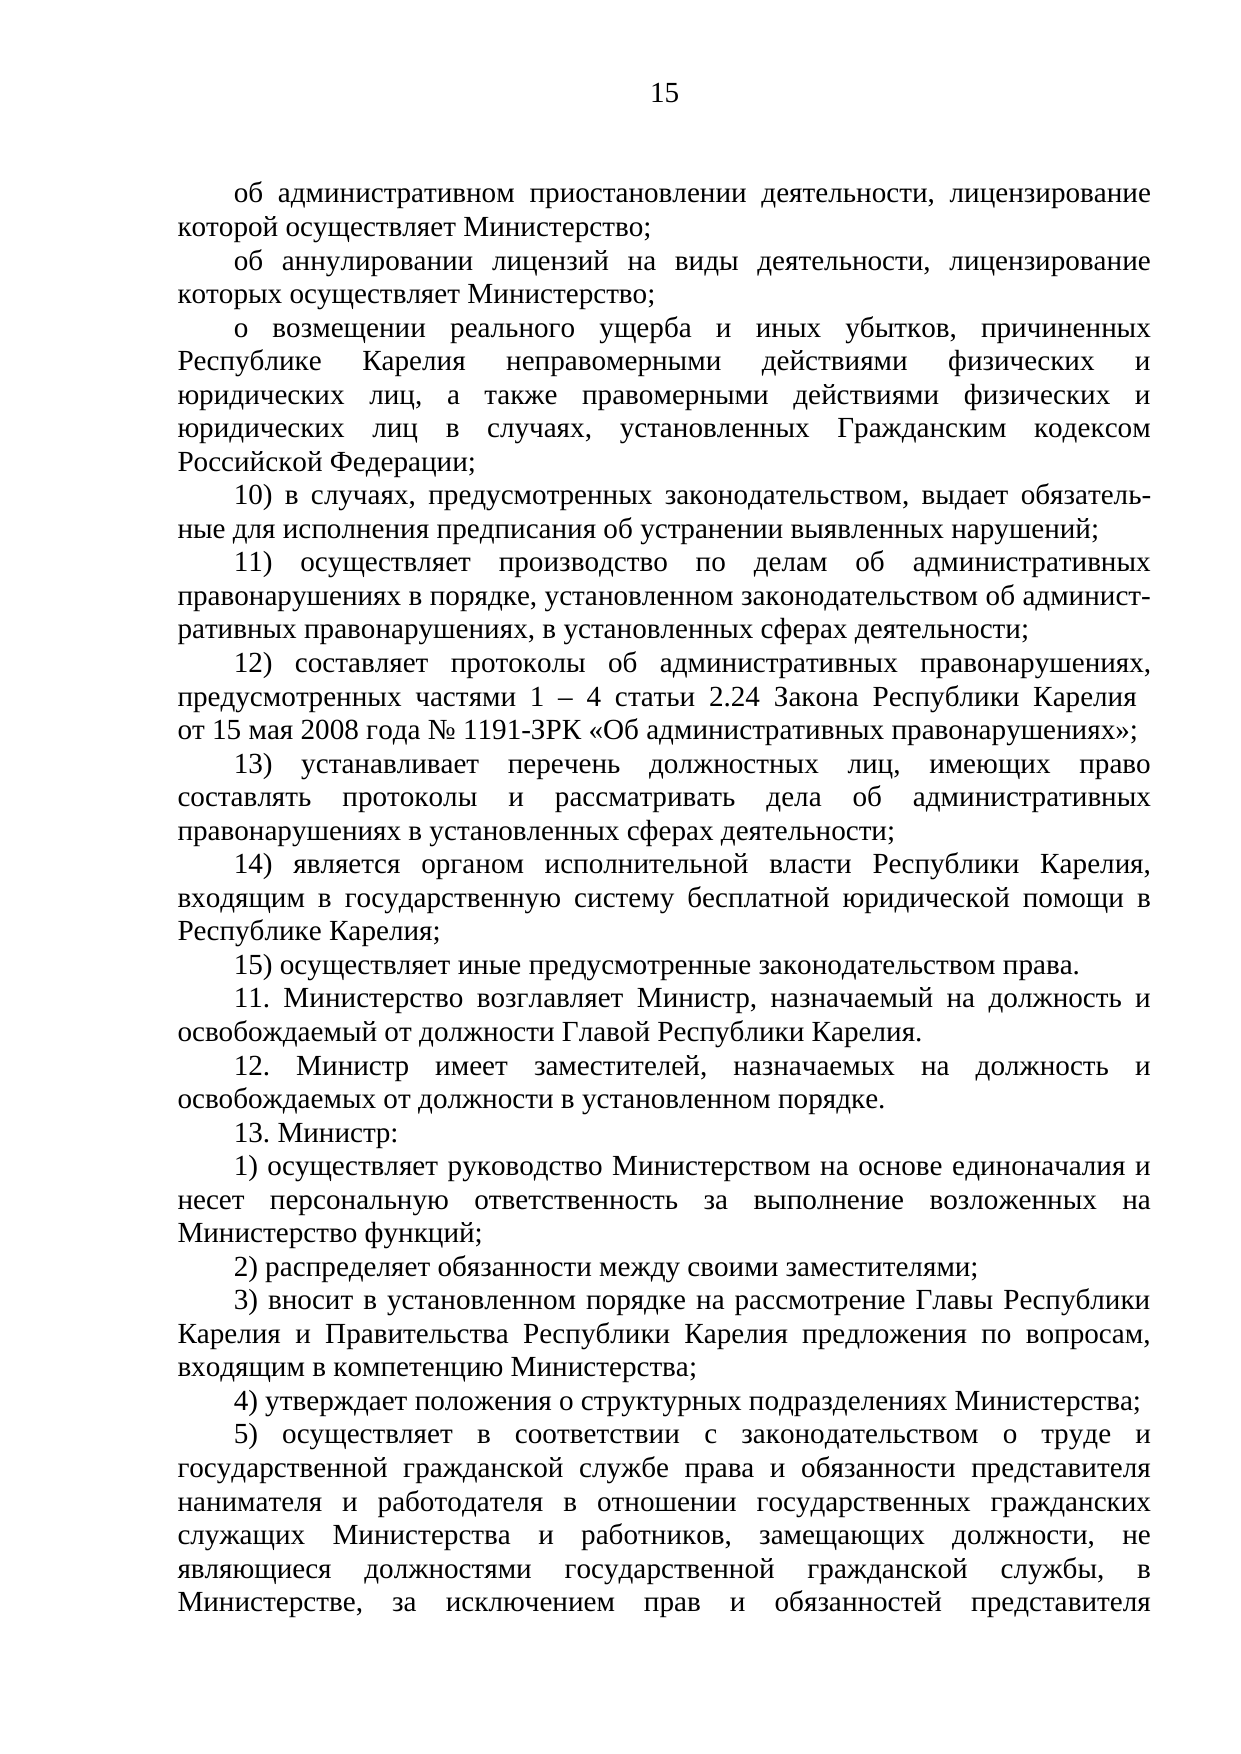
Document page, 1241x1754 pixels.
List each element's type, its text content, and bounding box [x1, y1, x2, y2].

text 11. Министерство возглавляет Министр, назначаемый на должность и освобождаемый от должности Главой Республики Карелия. [177, 981, 1152, 1048]
text о возмещении реального ущерба и иных убытков, причиненных Республике Карелия неправомерными действиями физических и юридических лиц, а также правомерными действиями физических и юридических лиц в случаях, установленных Гражданским кодексом Российской Федерации; [177, 310, 1152, 477]
text 12. Министр имеет заместителей, назначаемых на должность и освобождаемых от должности в установленном порядке. [177, 1048, 1152, 1115]
text 4) утверждает положения о структурных подразделениях Министерства; [177, 1383, 1152, 1417]
text об аннулировании лицензий на виды деятельности, лицензирование которых осуществляет Министерство; [177, 243, 1152, 310]
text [177, 1417, 1152, 1618]
text 2) распределяет обязанности между своими заместителями; [177, 1249, 1152, 1282]
text 1) осуществляет руководство Министерством на основе единоначалия и несет персональную ответственность за выполнение возложенных на Министерство функций; [177, 1148, 1152, 1249]
text 15) осуществляет иные предусмотренные законодательством права. [177, 947, 1152, 981]
text 13. Министр: [177, 1115, 1152, 1148]
text 13) устанавливает перечень должностных лиц, имеющих право составлять протоколы и рассматривать дела об административных правонарушениях в установленных сферах деятельности; [177, 746, 1152, 846]
text об административном приостановлении деятельности, лицензирование которой осуществляет Министерство; [177, 176, 1152, 243]
text 11) осуществляет производство по делам об административных правонарушениях в порядке, установленном законодательством об админист-ративных правонарушениях, в установленных сферах деятельности; [177, 544, 1152, 645]
text 14) является органом исполнительной власти Республики Карелия, входящим в государственную систему бесплатной юридической помощи в Республике Карелия; [177, 846, 1152, 947]
text 10) в случаях, предусмотренных законодательством, выдает обязатель-ные для исполнения предписания об устранении выявленных нарушений; [177, 477, 1152, 544]
text 12) составляет протоколы об административных правонарушениях, предусмотренных частями 1 – 4 статьи 2.24 Закона Республики Карелия от 15 мая 2008 года № 1191-ЗРК «Об административных правонарушениях»; [177, 645, 1152, 746]
text 3) вносит в установленном порядке на рассмотрение Главы Республики Карелия и Правительства Республики Карелия предложения по вопросам, входящим в компетенцию Министерства; [177, 1282, 1152, 1383]
